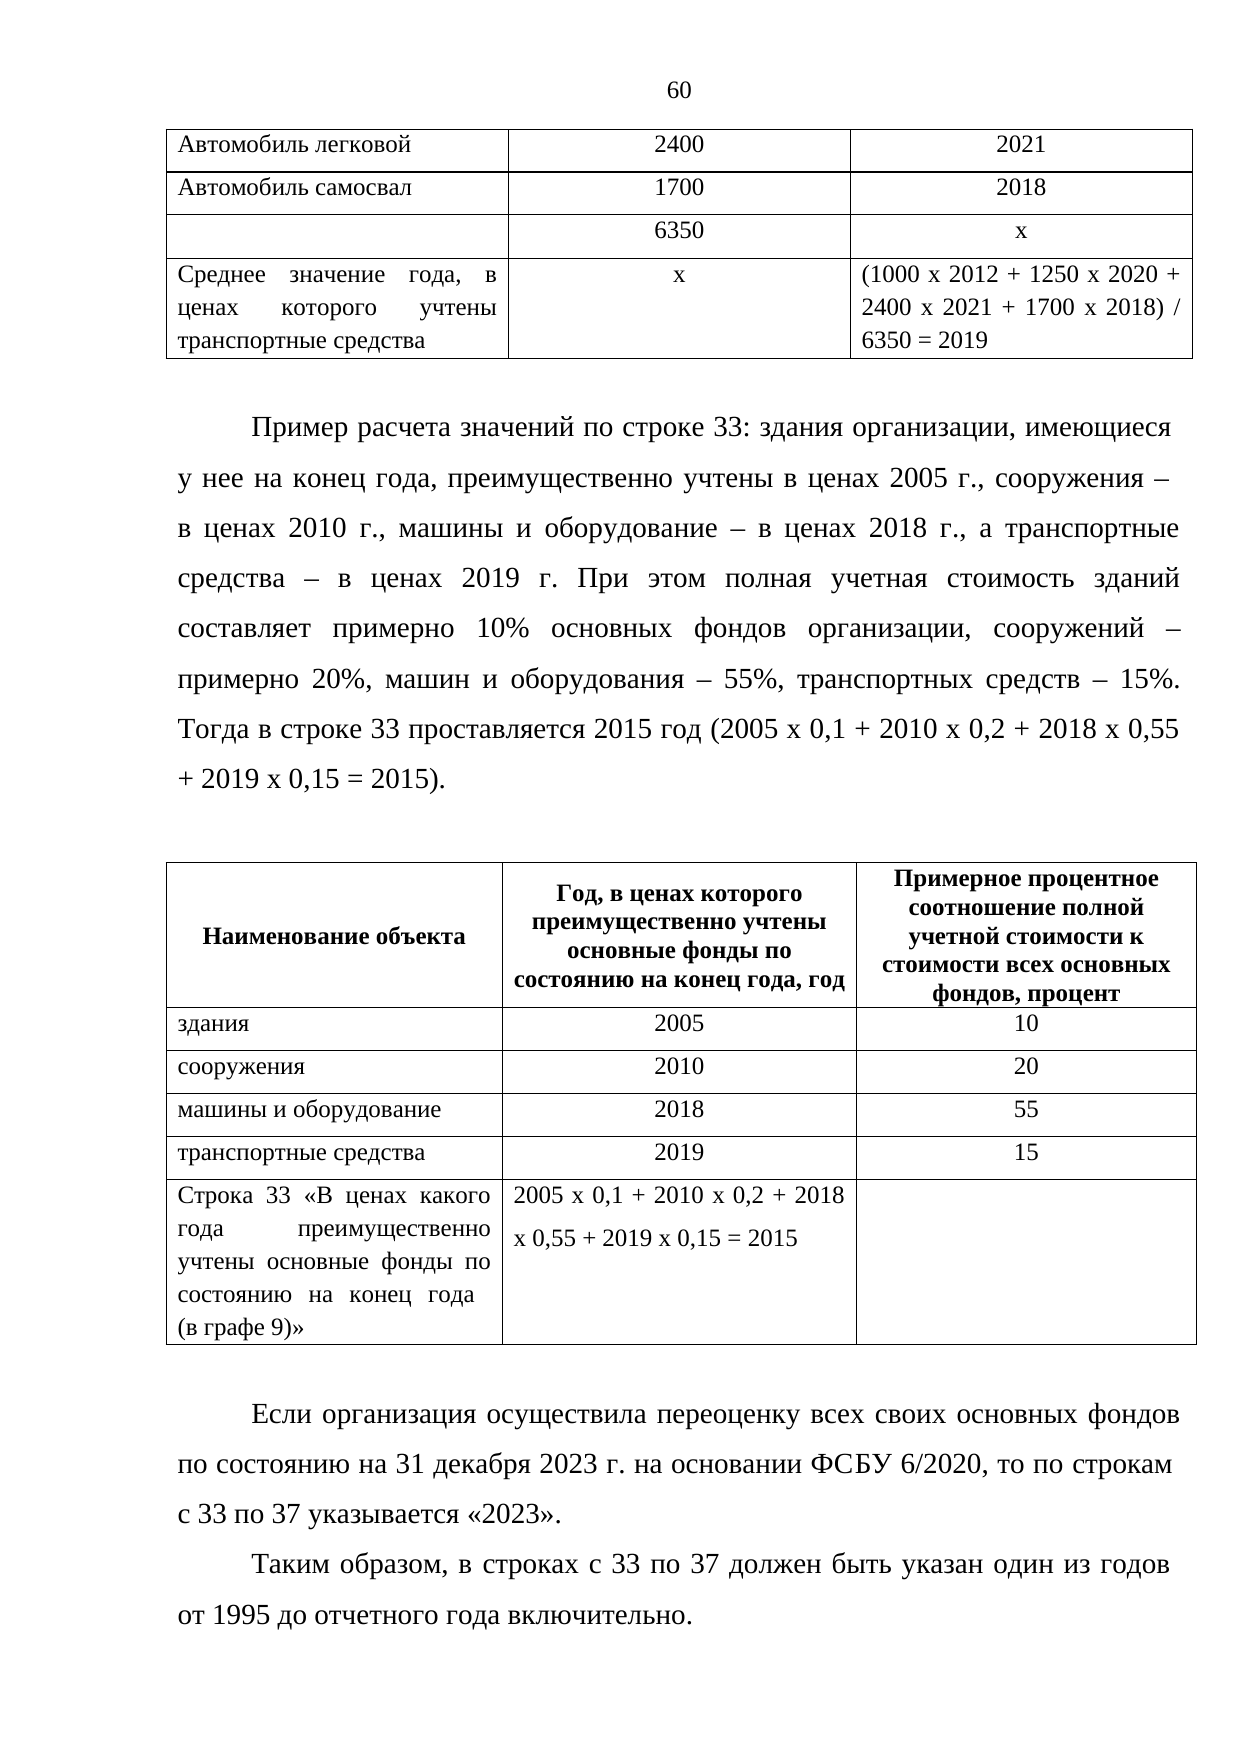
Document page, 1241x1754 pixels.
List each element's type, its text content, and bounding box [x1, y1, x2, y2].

table_cell 1700 [509, 173, 850, 214]
table_cell 2018 [851, 173, 1192, 214]
table_cell х [851, 215, 1192, 258]
table_cell Автомобиль легковой [167, 130, 508, 171]
table_cell Автомобиль самосвал [167, 173, 508, 214]
table_cell [167, 215, 508, 258]
table_cell 2400 [509, 130, 850, 171]
table_cell 2010 [503, 1051, 856, 1093]
text Если организация осуществила переоценку всех своих основных фондов по состоянию на 31 декабря 2023 г. на основании ФСБУ 6/2020, то по строкам с 33 по 37 указывается «2023». [177, 1396, 1181, 1530]
table_cell сооружения [167, 1051, 502, 1093]
text Пример расчета значений по строке 33: здания организации, имеющиеся у нее на конец года, преимущественно учтены в ценах 2005 г., сооружения – в ценах 2010 г., машины и оборудование – в ценах 2018 г., а транспортные средства – в ценах 2019 г. При этом полная учетная стоимость зданий составляет примерно 10% основных фондов организации, сооружений – примерно 20%, машин и оборудования – 55%, транспортных средств – 15%. Тогда в строке 33 проставляется 2015 год (2005 x 0,1 + 2010 x 0,2 + 2018 x 0,55 + 2019 х 0,15 = 2015). [177, 409, 1181, 795]
table_cell Строка 33 «В ценах какого года преимущественно учтены основные фонды по состоянию на конец года (в графе 9)» [167, 1180, 502, 1344]
table_cell 10 [857, 1008, 1196, 1050]
table_cell транспортные средства [167, 1137, 502, 1179]
table_cell машины и оборудование [167, 1094, 502, 1136]
text Таким образом, в строках с 33 по 37 должен быть указан один из годов от 1995 до отчетного года включительно. [177, 1547, 1181, 1631]
table_cell 2019 [503, 1137, 856, 1179]
table_cell 2021 [851, 130, 1192, 171]
table_cell х [509, 259, 850, 358]
table_header Год, в ценах которого преимущественно учтены основные фонды по состоянию на конец года, год [503, 863, 856, 1007]
table_cell 6350 [509, 215, 850, 258]
table_cell [857, 1180, 1196, 1344]
table_header Примерное процентное соотношение полной учетной стоимости к стоимости всех основных фондов, процент [857, 863, 1196, 1007]
table_header Наименование объекта [167, 863, 502, 1007]
table_cell (1000 х 2012 + 1250 х 2020 + 2400 х 2021 + 1700 х 2018) / 6350 = 2019 [851, 259, 1192, 358]
table_cell Среднее значение года, в ценах которого учтены транспортные средства [167, 259, 508, 358]
table_cell 20 [857, 1051, 1196, 1093]
table_cell 55 [857, 1094, 1196, 1136]
table_cell 2005 [503, 1008, 856, 1050]
table_cell 2018 [503, 1094, 856, 1136]
table_cell здания [167, 1008, 502, 1050]
table_cell 15 [857, 1137, 1196, 1179]
table_cell 2005 x 0,1 + 2010 x 0,2 + 2018 x 0,55 + 2019 х 0,15 = 2015 [503, 1180, 856, 1344]
